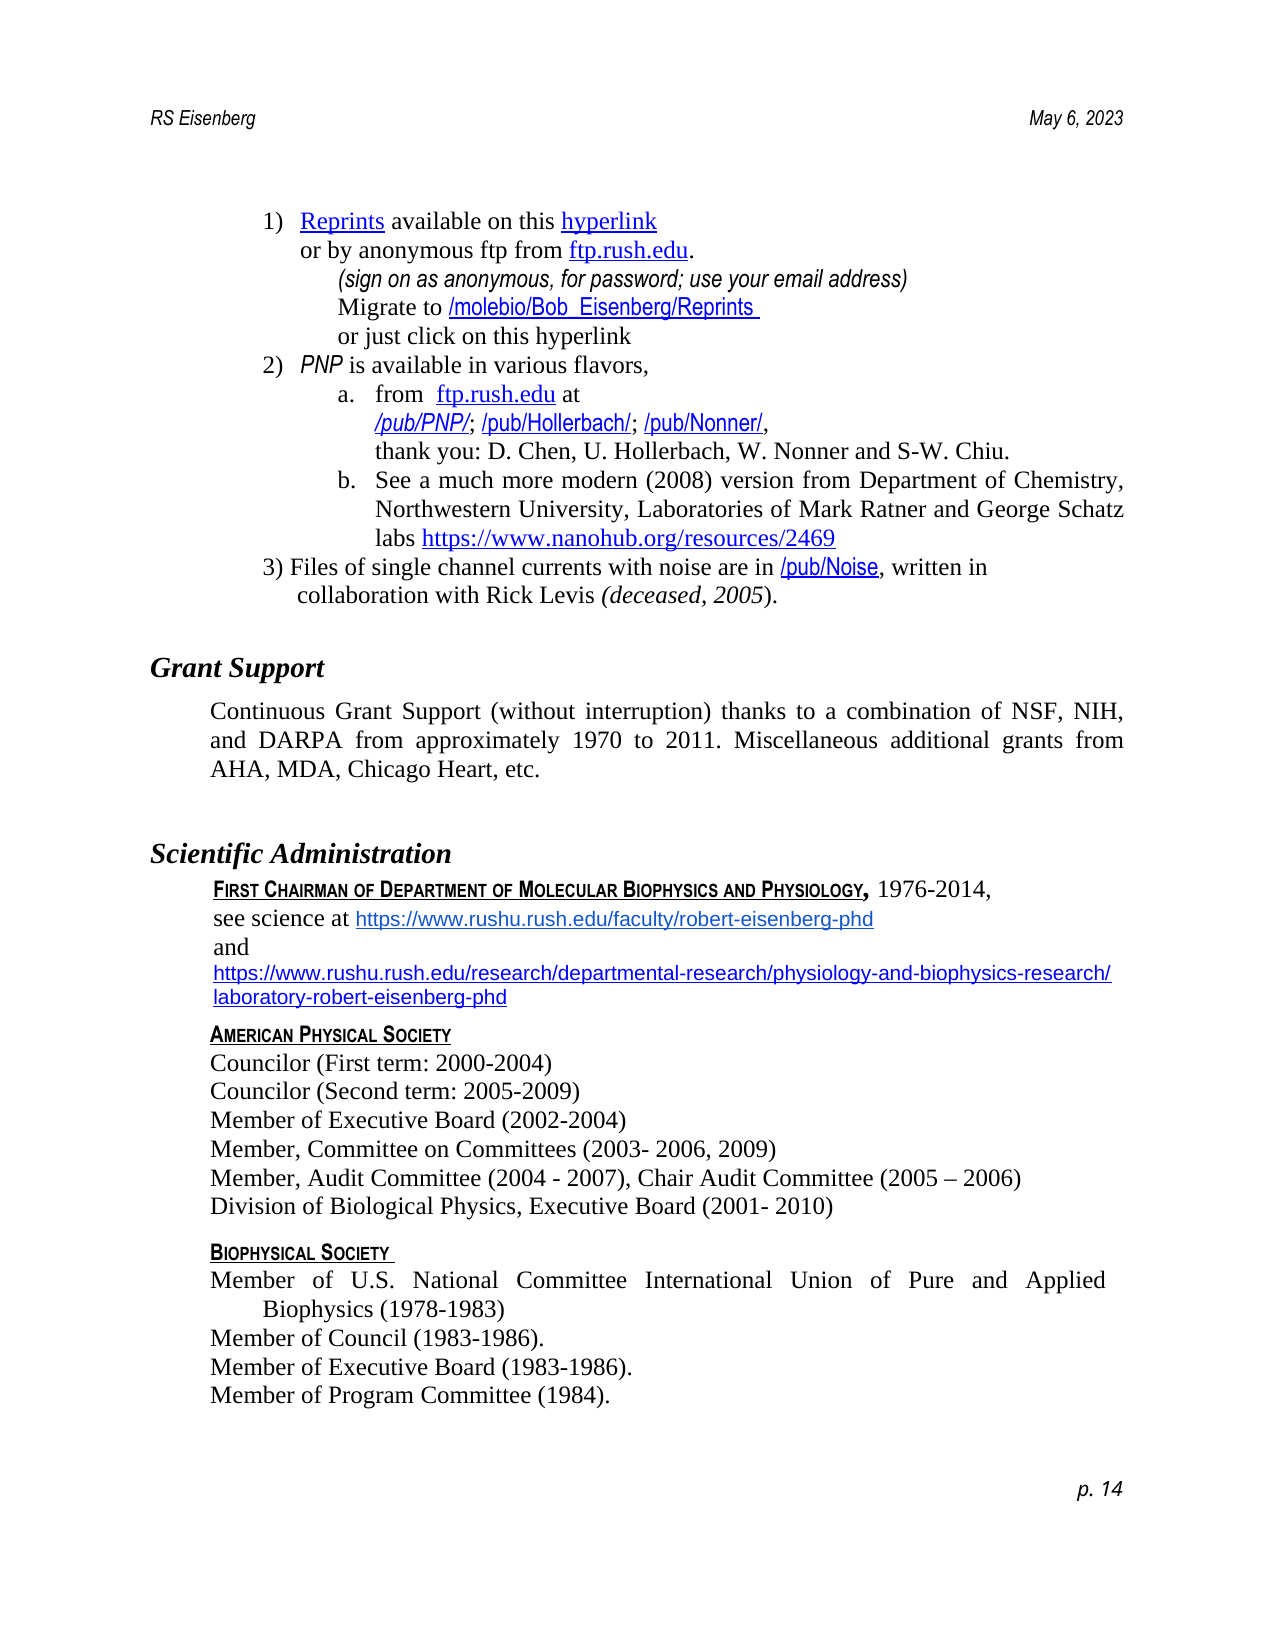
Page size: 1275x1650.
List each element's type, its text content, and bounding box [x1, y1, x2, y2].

text First Chairman of Department of Molecular Biophysics and Physiology, 1976-2014, [213, 870, 1125, 903]
text American Physical Society [210, 1021, 1125, 1048]
text Councilor (First term: 2000-2004) [210, 1048, 1125, 1076]
text collaboration with Rick Levis (deceased, 2005). [210, 580, 1125, 609]
text thank you: D. Chen, U. Hollerbach, W. Nonner and S-W. Chiu. [150, 436, 1125, 465]
list PNP is available in various flavors, [262, 350, 1125, 379]
text Member, Committee on Committees (2003- 2006, 2009) [210, 1134, 1125, 1163]
text or by anonymous ftp from ftp.rush.edu. [262, 235, 1125, 264]
text Scientific Administration [150, 836, 1125, 870]
text Division of Biological Physics, Executive Board (2001- 2010) [210, 1191, 1125, 1220]
text https://www.rushu.rush.edu/research/departmental-research/physiology-and-biophysics-research/laboratory-robert-eisenberg-phd [507, 961, 1125, 1009]
text Continuous Grant Support (without interruption) thanks to a combination of NSF, NIH, and DARPA from approximately 1970 to 2011. Miscellaneous additional grants from AHA, MDA, Chicago Heart, etc. [210, 696, 1125, 783]
text Member of Program Committee (1984). [210, 1380, 1125, 1409]
text Member, Audit Committee (2004 - 2007), Chair Audit Committee (2005 – 2006) [210, 1163, 1125, 1191]
text Member of Executive Board (2002-2004) [210, 1105, 1125, 1134]
text Member of Executive Board (1983-1986). [210, 1352, 1125, 1380]
text Member of Council (1983-1986). [210, 1323, 1125, 1352]
list Reprints available on this hyperlink [262, 206, 1125, 235]
text or just click on this hyperlink [150, 321, 1125, 350]
text Councilor (Second term: 2005-2009) [210, 1076, 1125, 1105]
text 3) Files of single channel currents with noise are in /pub/Noise, written in [210, 551, 1125, 580]
text /pub/PNP/; /pub/Hollerbach/; /pub/Nonner/, [150, 408, 1125, 436]
list from ftp.rush.edu at [337, 379, 1125, 408]
list See a much more modern (2008) version from Department of Chemistry, Northwestern University, Laboratories of Mark Ratner and George Schatz labs https://www.nanohub.org/resources/2469 [337, 465, 1125, 551]
text see science at https://www.rushu.rush.edu/faculty/robert-eisenberg-phd and [213, 903, 1125, 961]
text (sign on as anonymous, for password; use your email address) [150, 264, 1125, 292]
text Migrate to /molebio/Bob_Eisenberg/Reprints [150, 292, 1125, 321]
text Biophysical Society [210, 1239, 1125, 1265]
text Member of U.S. National Committee International Union of Pure and Applied Biophysics (1978-1983) [210, 1265, 1125, 1323]
text Grant Support [150, 650, 1125, 684]
